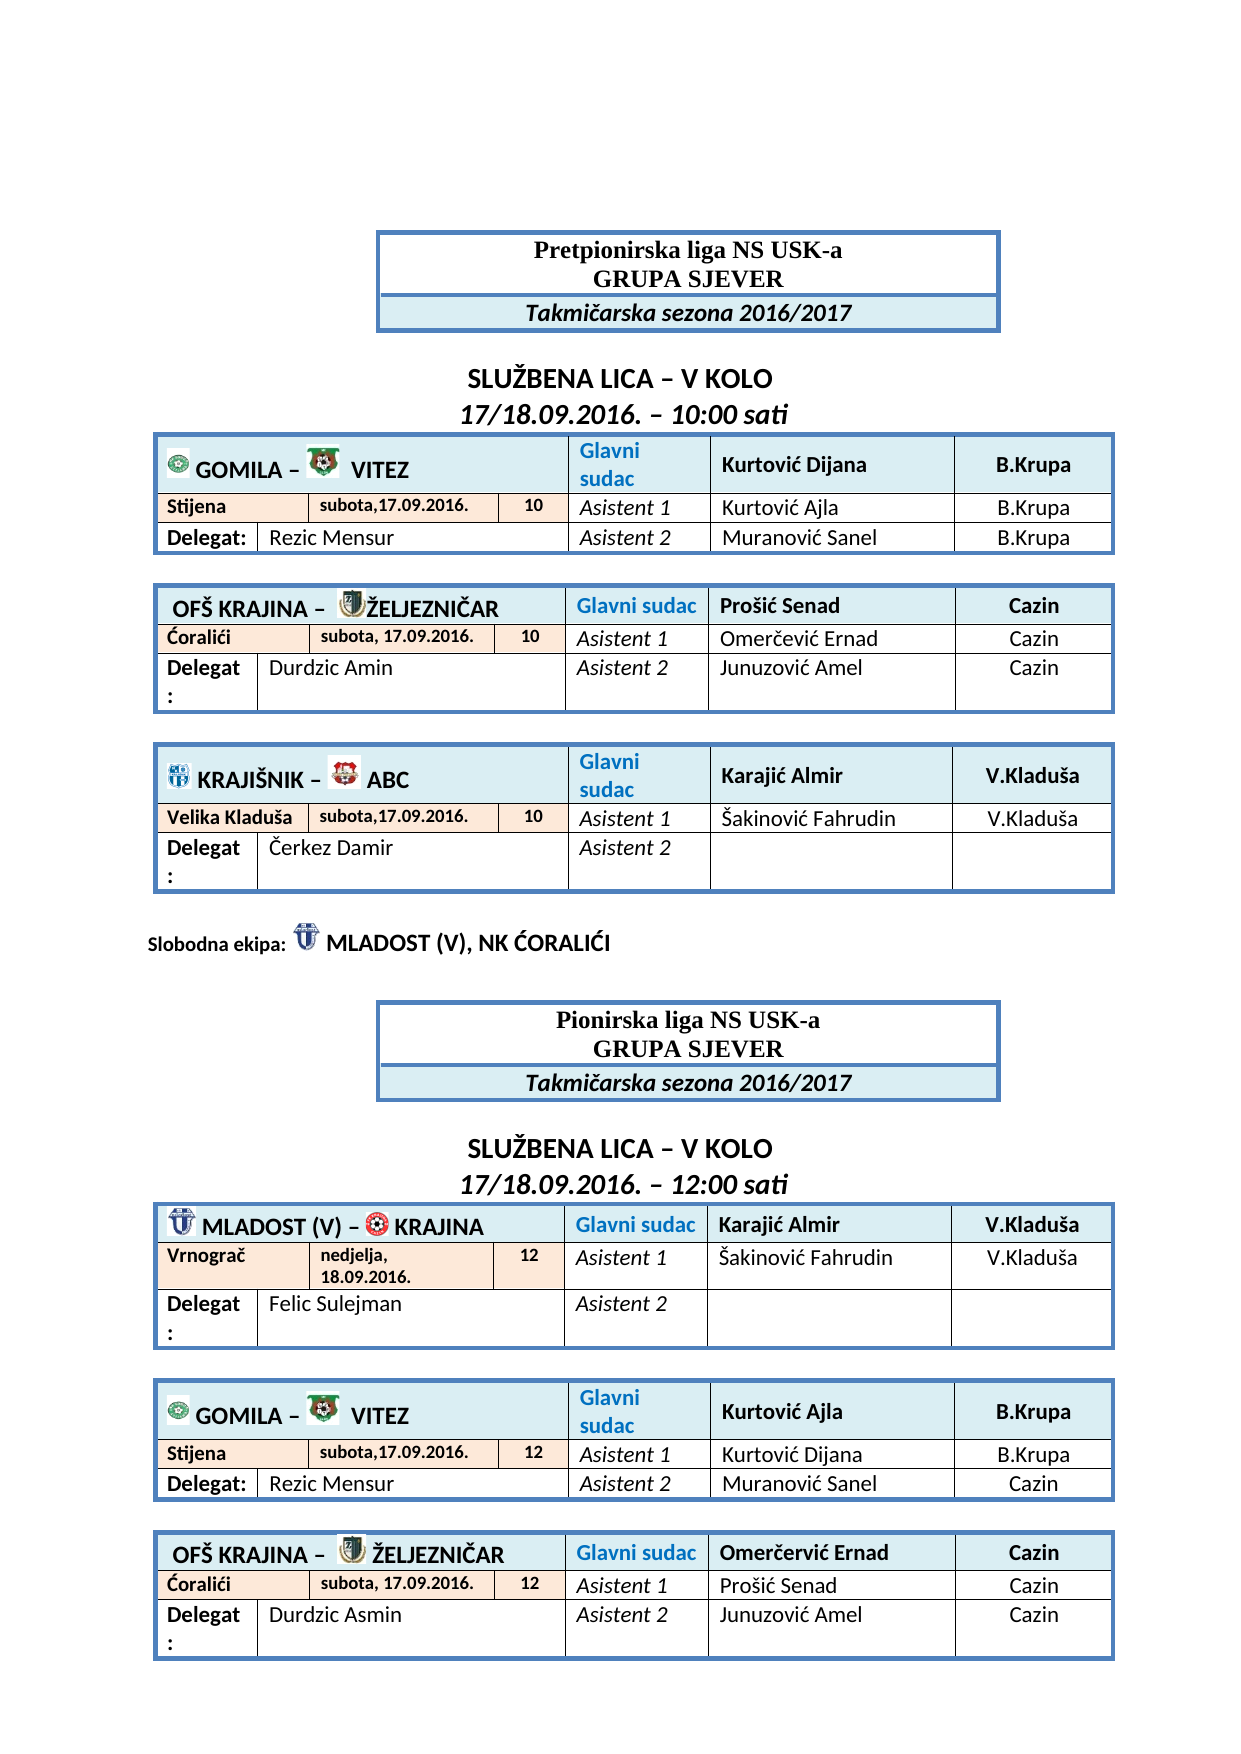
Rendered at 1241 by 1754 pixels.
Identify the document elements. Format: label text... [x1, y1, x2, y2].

table_header Pretpionirska liga NS USK-a GRUPA SJEVER [380, 235, 996, 293]
table_cell Kurtović Ajla [711, 494, 954, 522]
table_header Kurtović Ajla [711, 1383, 954, 1439]
table_header B.Krupa [955, 1383, 1111, 1439]
table_cell 10 [499, 804, 568, 832]
table_cell Čerkez Damir [258, 833, 568, 889]
table_cell Vrnograč [158, 1243, 309, 1288]
text Slobodna ekipa: MLADOST (V), NK ĆORALIĆI [148, 922, 1093, 957]
table_cell Cazin [956, 625, 1111, 652]
table_cell 12 [495, 1571, 565, 1599]
table_cell Muranović Sanel [711, 523, 954, 551]
table_cell subota,17.09.2016. [309, 1440, 498, 1468]
table_cell Takmičarska sezona 2016/2017 [380, 294, 996, 328]
table_header OFŠ KRAJINA – ŽELJEZNIČAR [158, 588, 565, 623]
table_header Cazin [956, 588, 1111, 623]
table_cell Asistent 1 [569, 804, 710, 832]
table_cell Cazin [956, 1600, 1111, 1656]
table_cell nedjelja, 18.09.2016. [310, 1243, 493, 1288]
table_header OFŠ KRAJINA – ŽELJEZNIČAR [158, 1535, 565, 1570]
table_header Cazin [956, 1535, 1111, 1570]
table_cell Cazin [956, 1571, 1111, 1599]
picture [306, 444, 340, 478]
table_cell Asistent 1 [566, 625, 708, 652]
table_cell [711, 833, 952, 889]
table_cell Omerčević Ernad [709, 625, 955, 652]
table_cell Kurtović Dijana [711, 1440, 954, 1468]
table_cell 12 [499, 1440, 568, 1468]
table_cell Ćoralići [158, 1571, 309, 1599]
table_cell Delegat: [158, 654, 257, 709]
table_cell Stijena [158, 494, 308, 522]
picture [337, 1534, 367, 1564]
table_header Glavni sudac [569, 747, 710, 803]
table_header Glavni sudac [569, 1383, 710, 1439]
table_cell subota, 17.09.2016. [310, 1571, 494, 1599]
table_cell Delegat: [158, 1469, 257, 1497]
table_cell Durdzic Amin [258, 654, 565, 709]
table_header Pionirska liga NS USK-a GRUPA SJEVER [380, 1005, 996, 1062]
table_header Karajić Almir [708, 1206, 951, 1242]
table_header V.Kladuša [953, 747, 1111, 803]
table_cell Cazin [955, 1469, 1111, 1497]
table_cell Asistent 2 [569, 833, 710, 889]
table_cell Šakinović Fahrudin [711, 804, 952, 832]
table_cell Asistent 2 [569, 523, 710, 551]
table_cell Šakinović Fahrudin [708, 1243, 951, 1288]
picture [166, 1395, 190, 1425]
table_cell Asistent 1 [565, 1243, 707, 1288]
table_cell Asistent 1 [566, 1571, 708, 1599]
table_cell B.Krupa [955, 1440, 1111, 1468]
table_cell V.Kladuša [953, 804, 1111, 832]
table_cell Asistent 1 [569, 494, 710, 522]
table_header B.Krupa [955, 437, 1111, 492]
text 17/18.09.2016. – 12:00 sati [148, 1166, 1093, 1202]
table_header Omerčervić Ernad [709, 1535, 955, 1570]
table_cell Prošić Senad [709, 1571, 955, 1599]
table_cell B.Krupa [955, 494, 1111, 522]
picture [291, 921, 321, 951]
table_cell Stijena [158, 1440, 308, 1468]
table_cell subota,17.09.2016. [309, 804, 498, 832]
table_cell [952, 1290, 1111, 1346]
table_cell Cazin [956, 654, 1111, 709]
table_cell subota, 17.09.2016. [310, 625, 494, 652]
picture [365, 1212, 389, 1236]
table_cell [953, 833, 1111, 889]
table_cell [708, 1290, 951, 1346]
table_cell Asistent 1 [569, 1440, 710, 1468]
table_cell Ćoralići [158, 625, 309, 652]
table_header V.Kladuša [952, 1206, 1111, 1242]
table_header MLADOST (V) – KRAJINA [158, 1206, 564, 1242]
table_cell Asistent 2 [566, 654, 708, 709]
table_cell Junuzović Amel [709, 1600, 955, 1656]
table_cell 10 [495, 625, 565, 652]
picture [166, 448, 190, 478]
table_header Prošić Senad [709, 588, 955, 623]
picture [327, 755, 361, 789]
table_cell 12 [494, 1243, 564, 1288]
picture [166, 763, 192, 789]
text SLUŽBENA LICA – V KOLO [148, 361, 1093, 396]
table_cell Asistent 2 [569, 1469, 710, 1497]
table_cell Junuzović Amel [709, 654, 955, 709]
picture [306, 1391, 340, 1425]
table_cell Durdzic Asmin [258, 1600, 565, 1656]
table_header Glavni sudac [565, 1206, 707, 1242]
table_cell subota,17.09.2016. [309, 494, 498, 522]
table_header GOMILA – VITEZ [158, 1383, 568, 1439]
table_cell Takmičarska sezona 2016/2017 [380, 1064, 996, 1098]
picture [166, 1206, 196, 1236]
picture [337, 588, 367, 618]
table_cell Rezic Mensur [258, 1469, 568, 1497]
table_header Karajić Almir [711, 747, 952, 803]
table_cell Asistent 2 [565, 1290, 707, 1346]
table_cell Rezic Mensur [258, 523, 568, 551]
table_cell Muranović Sanel [711, 1469, 954, 1497]
table_cell Velika Kladuša [158, 804, 308, 832]
table_header Glavni sudac [569, 437, 710, 492]
table_cell V.Kladuša [952, 1243, 1111, 1288]
table_header Glavni sudac [566, 1535, 708, 1570]
table_cell Delegat: [158, 833, 257, 889]
table_cell 10 [499, 494, 568, 522]
table_cell Felic Sulejman [258, 1290, 564, 1346]
table_cell Delegat: [158, 1600, 257, 1656]
table_header KRAJIŠNIK – ABC [158, 747, 568, 803]
table_cell Asistent 2 [566, 1600, 708, 1656]
table_header Glavni sudac [566, 588, 708, 623]
table_cell Delegat: [158, 1290, 257, 1346]
table_header GOMILA – VITEZ [158, 437, 568, 492]
text 17/18.09.2016. – 10:00 sati [148, 396, 1093, 432]
table_cell Delegat: [158, 523, 257, 551]
table_header Kurtović Dijana [711, 437, 954, 492]
text SLUŽBENA LICA – V KOLO [148, 1130, 1093, 1166]
table_cell B.Krupa [955, 523, 1111, 551]
